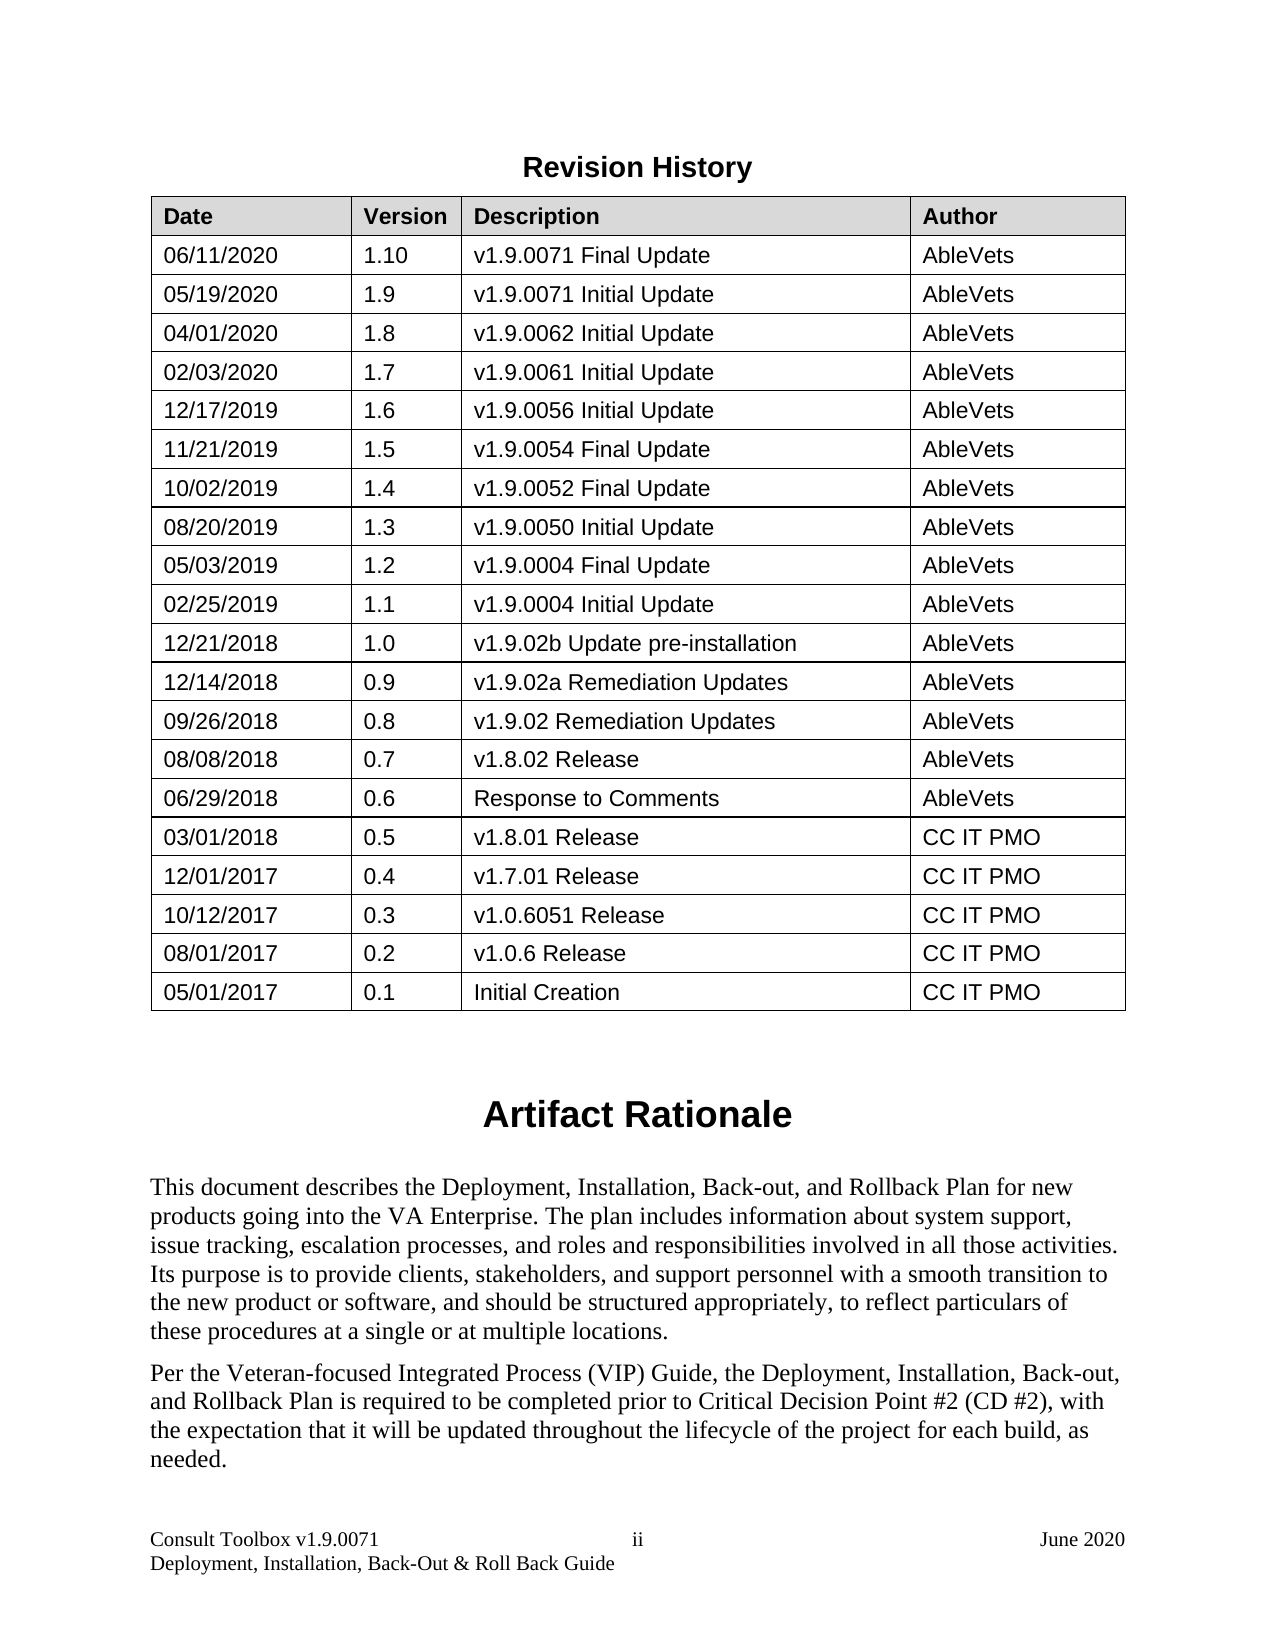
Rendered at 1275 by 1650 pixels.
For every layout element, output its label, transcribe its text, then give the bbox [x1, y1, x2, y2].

table_cell 04/01/2020 [152, 314, 351, 351]
table_cell 08/08/2018 [152, 740, 351, 778]
table_cell AbleVets [911, 546, 1125, 584]
table_cell AbleVets [911, 740, 1125, 778]
table_cell 12/01/2017 [152, 856, 351, 894]
table_cell 1.9 [352, 275, 461, 312]
table_cell 1.6 [352, 391, 461, 429]
table_cell 02/25/2019 [152, 585, 351, 622]
table_cell v1.9.02a Remediation Updates [462, 663, 910, 700]
table_cell v1.9.0071 Final Update [462, 236, 910, 273]
table_cell 1.3 [352, 508, 461, 545]
table_cell 08/01/2017 [152, 934, 351, 972]
table_header Date [152, 197, 351, 235]
table_cell 06/29/2018 [152, 779, 351, 816]
table_cell AbleVets [911, 469, 1125, 506]
table_cell 10/12/2017 [152, 895, 351, 933]
table_cell 10/02/2019 [152, 469, 351, 506]
table_cell AbleVets [911, 314, 1125, 351]
table_cell v1.9.0050 Initial Update [462, 508, 910, 545]
table_cell Response to Comments [462, 779, 910, 816]
table_cell CC IT PMO [911, 895, 1125, 933]
text Per the Veteran-focused Integrated Process (VIP) Guide, the Deployment, Installation, Back-out, and Rollback Plan is required to be completed prior to Critical Decision Point #2 (CD #2), with the expectation that it will be updated throughout the lifecycle of the project for each build, as needed. [150, 1358, 1123, 1473]
table_cell 0.5 [352, 818, 461, 855]
table_cell 12/17/2019 [152, 391, 351, 429]
table_cell AbleVets [911, 585, 1125, 622]
table_cell AbleVets [911, 236, 1125, 273]
table_cell 02/03/2020 [152, 352, 351, 390]
text Revision History [200, 150, 1075, 183]
table_cell v1.9.0004 Final Update [462, 546, 910, 584]
table_cell 05/19/2020 [152, 275, 351, 312]
table_cell 1.1 [352, 585, 461, 622]
table_cell v1.9.0056 Initial Update [462, 391, 910, 429]
table_cell 1.0 [352, 624, 461, 661]
table_cell 03/01/2018 [152, 818, 351, 855]
table_header Author [911, 197, 1125, 235]
table_cell 0.1 [352, 973, 461, 1010]
table_cell AbleVets [911, 508, 1125, 545]
table_cell 0.2 [352, 934, 461, 972]
table_cell 0.4 [352, 856, 461, 894]
table_cell 12/14/2018 [152, 663, 351, 700]
table_cell 0.3 [352, 895, 461, 933]
table_cell v1.7.01 Release [462, 856, 910, 894]
table_cell 1.7 [352, 352, 461, 390]
table_cell v1.9.02b Update pre-installation [462, 624, 910, 661]
table_cell 1.5 [352, 430, 461, 467]
table_cell AbleVets [911, 430, 1125, 467]
table_cell Initial Creation [462, 973, 910, 1010]
table_cell v1.9.0061 Initial Update [462, 352, 910, 390]
table_cell AbleVets [911, 391, 1125, 429]
table_cell AbleVets [911, 701, 1125, 739]
table_cell CC IT PMO [911, 934, 1125, 972]
table_cell 06/11/2020 [152, 236, 351, 273]
table_cell v1.9.0062 Initial Update [462, 314, 910, 351]
table_cell 08/20/2019 [152, 508, 351, 545]
table_cell v1.9.0004 Initial Update [462, 585, 910, 622]
table_cell v1.9.0071 Initial Update [462, 275, 910, 312]
table_cell AbleVets [911, 779, 1125, 816]
table_cell v1.8.01 Release [462, 818, 910, 855]
text This document describes the Deployment, Installation, Back-out, and Rollback Plan for new products going into the VA Enterprise. The plan includes information about system support, issue tracking, escalation processes, and roles and responsibilities involved in all those activities. Its purpose is to provide clients, stakeholders, and support personnel with a smooth transition to the new product or software, and should be structured appropriately, to reflect particulars of these procedures at a single or at multiple locations. [150, 1172, 1120, 1345]
table_cell 0.6 [352, 779, 461, 816]
table_cell AbleVets [911, 624, 1125, 661]
table_cell 05/03/2019 [152, 546, 351, 584]
table_cell v1.0.6 Release [462, 934, 910, 972]
table_cell 0.7 [352, 740, 461, 778]
table_cell v1.8.02 Release [462, 740, 910, 778]
table_cell 11/21/2019 [152, 430, 351, 467]
table_cell 1.4 [352, 469, 461, 506]
table_cell 1.2 [352, 546, 461, 584]
table_cell AbleVets [911, 275, 1125, 312]
table_cell 09/26/2018 [152, 701, 351, 739]
table_cell 0.8 [352, 701, 461, 739]
table_cell 12/21/2018 [152, 624, 351, 661]
table_cell v1.0.6051 Release [462, 895, 910, 933]
table_cell 1.8 [352, 314, 461, 351]
table_cell 0.9 [352, 663, 461, 700]
table_cell CC IT PMO [911, 973, 1125, 1010]
table_cell AbleVets [911, 352, 1125, 390]
table_header Description [462, 197, 910, 235]
table_cell v1.9.02 Remediation Updates [462, 701, 910, 739]
table_cell 1.10 [352, 236, 461, 273]
table_cell 05/01/2017 [152, 973, 351, 1010]
table_cell AbleVets [911, 663, 1125, 700]
table_cell v1.9.0052 Final Update [462, 469, 910, 506]
table_cell CC IT PMO [911, 856, 1125, 894]
subtitle Artifact Rationale [200, 1092, 1075, 1135]
table_cell CC IT PMO [911, 818, 1125, 855]
table_cell v1.9.0054 Final Update [462, 430, 910, 467]
table_header Version [352, 197, 461, 235]
